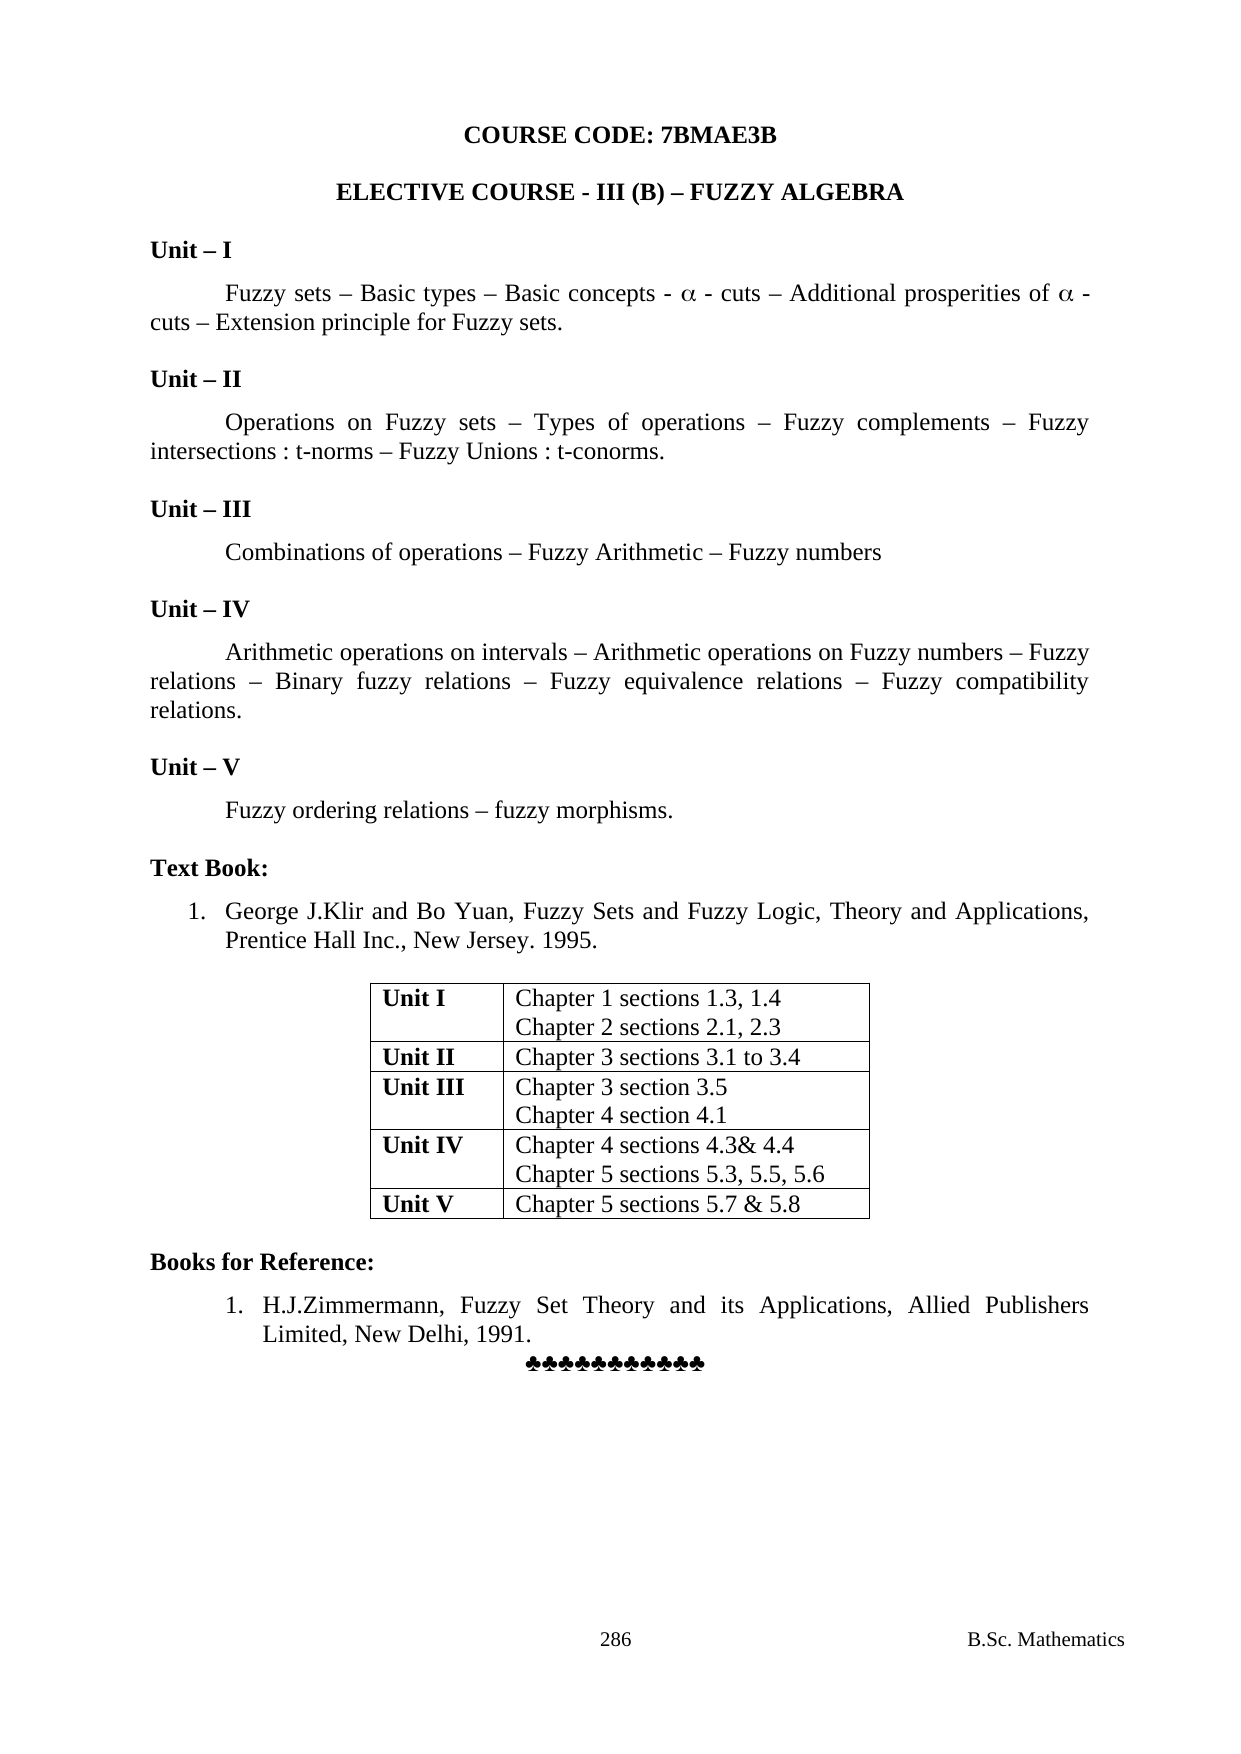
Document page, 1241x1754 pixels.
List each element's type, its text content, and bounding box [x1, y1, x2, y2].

text Unit – III [150, 494, 1090, 522]
text Fuzzy sets – Basic types – Basic concepts - - cuts – Additional prosperities of - cuts – Extension principle for Fuzzy sets. [150, 278, 1090, 336]
text Operations on Fuzzy sets – Types of operations – Fuzzy complements – Fuzzy intersections : t-norms – Fuzzy Unions : t-conorms. [150, 407, 1090, 465]
table_cell Chapter 3 sections 3.1 to 3.4 [504, 1042, 869, 1071]
text Fuzzy ordering relations – fuzzy morphisms. [150, 796, 1090, 824]
text Unit – IV [150, 594, 1090, 623]
table_cell Chapter 3 section 3.5 Chapter 4 section 4.1 [504, 1072, 869, 1129]
text ELECTIVE COURSE - III (B) – FUZZY ALGEBRA [150, 177, 1090, 206]
text Combinations of operations – Fuzzy Arithmetic – Fuzzy numbers [150, 537, 1090, 566]
text Arithmetic operations on intervals – Arithmetic operations on Fuzzy numbers – Fuzzy relations – Binary fuzzy relations – Fuzzy equivalence relations – Fuzzy compatibility relations. [150, 637, 1090, 724]
table_cell Chapter 4 sections 4.3& 4.4 Chapter 5 sections 5.3, 5.5, 5.6 [504, 1130, 869, 1188]
list George J.Klir and Bo Yuan, Fuzzy Sets and Fuzzy Logic, Theory and Applications, Prentice Hall Inc., New Jersey. 1995. [187, 896, 1090, 954]
text ♣♣♣♣♣♣♣♣♣♣♣ [450, 1348, 1090, 1377]
table_cell Unit II [371, 1042, 503, 1071]
table_cell Chapter 5 sections 5.7 & 5.8 [504, 1189, 869, 1218]
text Unit – II [150, 364, 1090, 393]
text Books for Reference: [150, 1247, 1090, 1276]
table_header Chapter 1 sections 1.3, 1.4 Chapter 2 sections 2.1, 2.3 [504, 984, 869, 1041]
text Unit – V [150, 752, 1090, 781]
table_cell Unit III [371, 1072, 503, 1129]
text Text Book: [150, 853, 1090, 882]
text Unit – I [150, 235, 1090, 264]
table_header Unit I [371, 984, 503, 1041]
table_cell Unit V [371, 1189, 503, 1218]
table_cell Unit IV [371, 1130, 503, 1188]
list H.J.Zimmermann, Fuzzy Set Theory and its Applications, Allied Publishers Limited, New Delhi, 1991. [225, 1291, 1090, 1348]
text COURSE CODE: 7BMAE3B [150, 120, 1090, 149]
